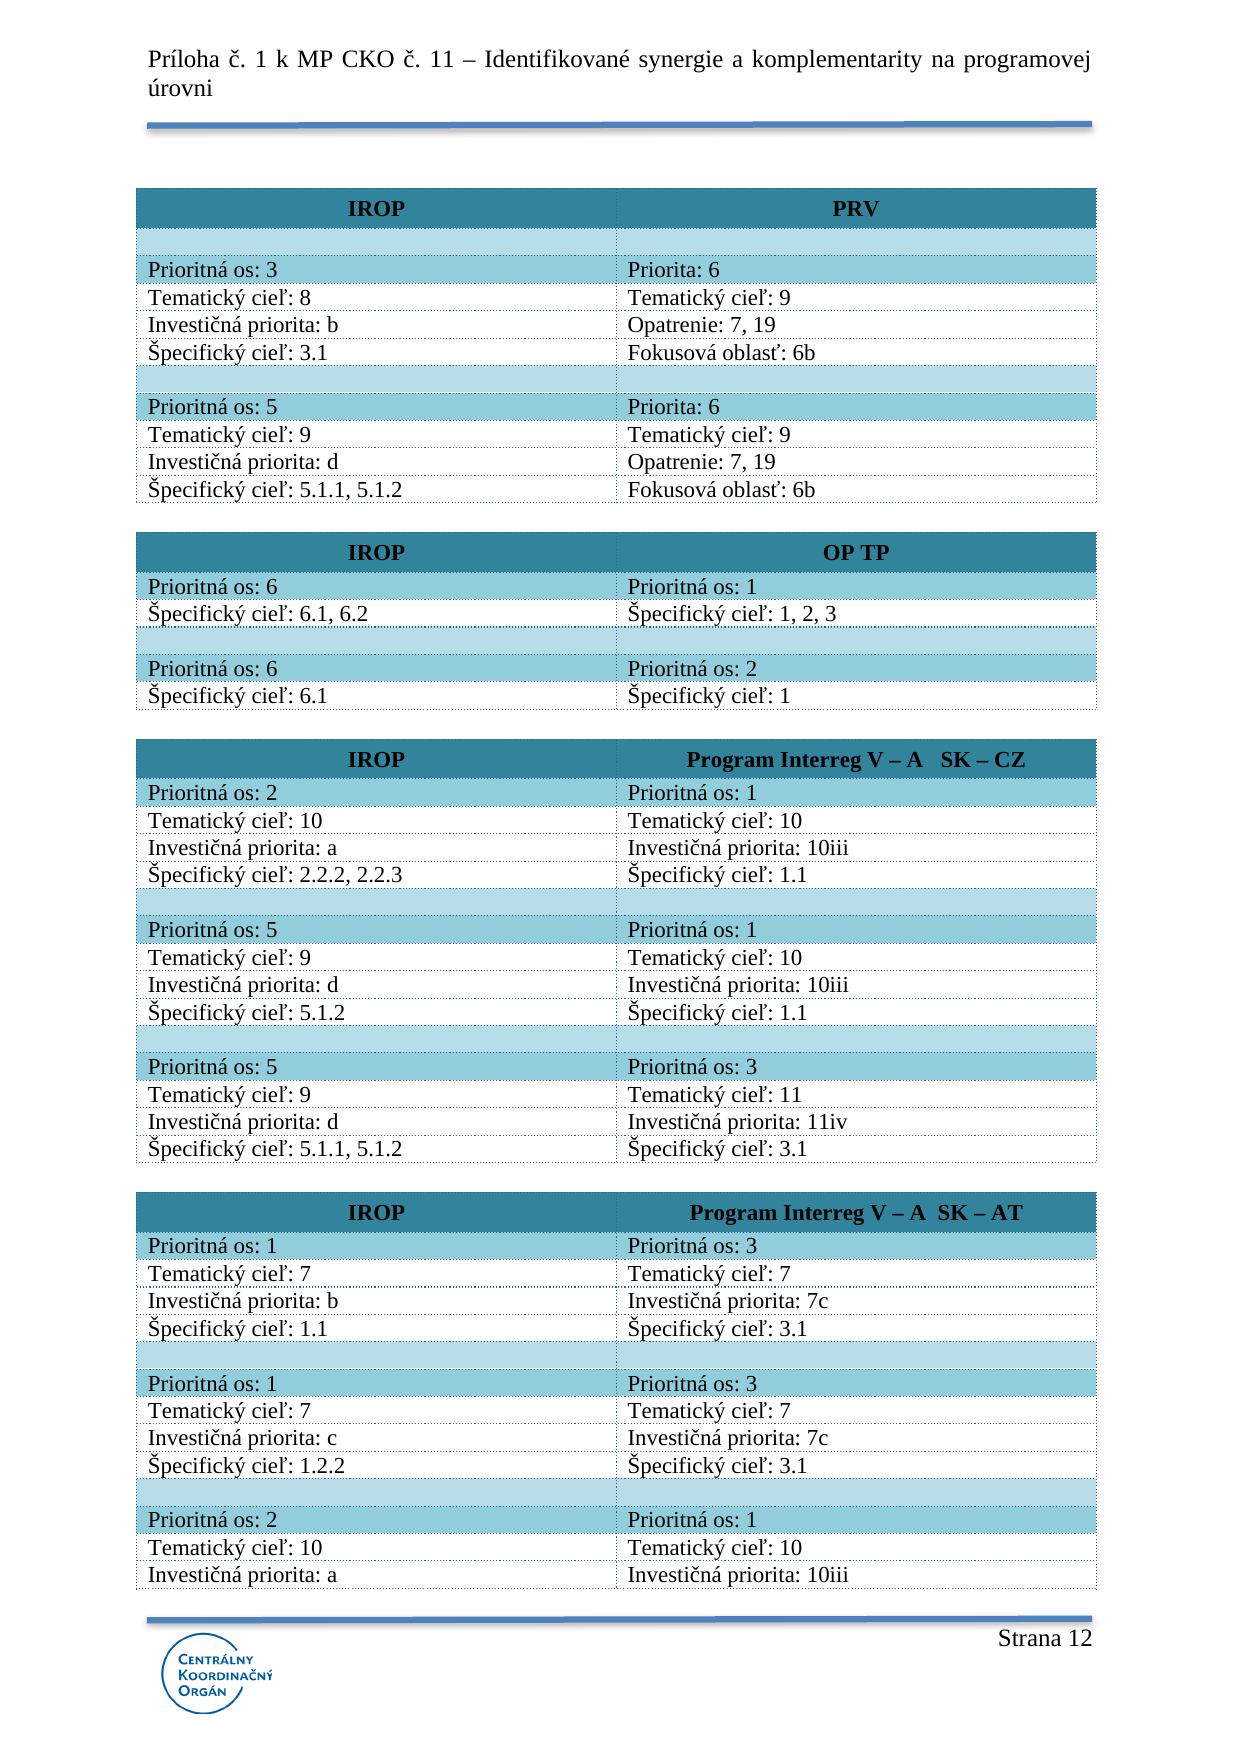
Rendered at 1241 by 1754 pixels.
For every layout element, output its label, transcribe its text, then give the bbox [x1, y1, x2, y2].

table_cell Špecifický cieľ: 3.1 [616, 1451, 1096, 1478]
table_cell Prioritná os: 3 [616, 1052, 1096, 1080]
table_cell [616, 1341, 1096, 1368]
table_header OP TP [616, 532, 1096, 572]
table_cell Prioritná os: 6 [136, 572, 616, 599]
table_cell Prioritná os: 5 [136, 915, 616, 943]
table_cell Tematický cieľ: 10 [616, 1533, 1096, 1560]
table_cell Tematický cieľ: 7 [136, 1259, 616, 1286]
table_cell [136, 626, 616, 654]
table_cell Tematický cieľ: 11 [616, 1080, 1096, 1107]
table_cell Prioritná os: 1 [616, 572, 1096, 599]
table_cell Investičná priorita: a [136, 833, 616, 861]
table_cell Investičná priorita: b [136, 310, 616, 338]
table_cell Prioritná os: 6 [136, 654, 616, 681]
table_cell Tematický cieľ: 9 [136, 943, 616, 970]
table_cell [136, 228, 616, 255]
table_cell Špecifický cieľ: 5.1.1, 5.1.2 [136, 1135, 616, 1162]
table_header Program Interreg V – A SK – CZ [616, 739, 1096, 778]
table_cell Špecifický cieľ: 1.1 [616, 998, 1096, 1025]
table_cell Tematický cieľ: 10 [616, 943, 1096, 970]
table_cell [616, 626, 1096, 654]
table_cell Prioritná os: 1 [616, 778, 1096, 806]
table_cell Špecifický cieľ: 5.1.1, 5.1.2 [136, 475, 616, 502]
table_cell Tematický cieľ: 10 [136, 806, 616, 833]
table_cell Fokusová oblasť: 6b [616, 475, 1096, 502]
table_cell Prioritná os: 2 [136, 778, 616, 806]
table_cell Prioritná os: 1 [136, 1232, 616, 1259]
table_cell Tematický cieľ: 8 [136, 283, 616, 310]
table_cell Špecifický cieľ: 3.1 [616, 1314, 1096, 1341]
table_cell Tematický cieľ: 10 [616, 806, 1096, 833]
table_cell [616, 888, 1096, 915]
table_cell Investičná priorita: 10iii [616, 970, 1096, 997]
table_cell [136, 365, 616, 392]
table_header IROP [136, 739, 616, 778]
table_cell Opatrenie: 7, 19 [616, 447, 1096, 474]
table_cell Prioritná os: 3 [616, 1369, 1096, 1396]
table_cell Investičná priorita: a [136, 1560, 616, 1588]
table_cell Investičná priorita: c [136, 1423, 616, 1451]
table_cell Prioritná os: 5 [136, 393, 616, 420]
table_header Program Interreg V – A SK – AT [616, 1192, 1096, 1232]
table_cell Investičná priorita: d [136, 447, 616, 474]
table_cell Tematický cieľ: 9 [616, 420, 1096, 447]
table_cell Investičná priorita: 7c [616, 1286, 1096, 1314]
table_cell Priorita: 6 [616, 393, 1096, 420]
table_cell Špecifický cieľ: 1.1 [136, 1314, 616, 1341]
table_cell Prioritná os: 2 [136, 1506, 616, 1533]
table_cell Prioritná os: 1 [616, 915, 1096, 943]
table_cell Fokusová oblasť: 6b [616, 338, 1096, 365]
table_cell Špecifický cieľ: 3.1 [616, 1135, 1096, 1162]
table_cell Opatrenie: 7, 19 [616, 310, 1096, 338]
table_cell Tematický cieľ: 7 [136, 1396, 616, 1423]
table_cell Prioritná os: 1 [616, 1506, 1096, 1533]
table_cell Priorita: 6 [616, 255, 1096, 283]
table_cell Tematický cieľ: 9 [136, 1080, 616, 1107]
table_cell [136, 1341, 616, 1368]
table_cell Investičná priorita: 11iv [616, 1107, 1096, 1134]
table_header IROP [136, 532, 616, 572]
table_cell Investičná priorita: 10iii [616, 1560, 1096, 1588]
table_cell Prioritná os: 3 [136, 255, 616, 283]
table_cell Investičná priorita: d [136, 1107, 616, 1134]
table_cell Špecifický cieľ: 1.1 [616, 861, 1096, 888]
table_header IROP [136, 1192, 616, 1232]
table_header IROP [136, 188, 616, 228]
table_cell [616, 365, 1096, 392]
table_cell Tematický cieľ: 7 [616, 1259, 1096, 1286]
picture [159, 1631, 272, 1713]
table_cell Tematický cieľ: 7 [616, 1396, 1096, 1423]
table_cell Špecifický cieľ: 2.2.2, 2.2.3 [136, 861, 616, 888]
table_cell Prioritná os: 3 [616, 1232, 1096, 1259]
table_cell Prioritná os: 1 [136, 1369, 616, 1396]
table_cell Investičná priorita: b [136, 1286, 616, 1314]
table_cell Špecifický cieľ: 6.1, 6.2 [136, 599, 616, 626]
table_cell Prioritná os: 2 [616, 654, 1096, 681]
table_cell Investičná priorita: d [136, 970, 616, 997]
table_cell Špecifický cieľ: 1.2.2 [136, 1451, 616, 1478]
table_cell [136, 888, 616, 915]
table_cell [136, 1478, 616, 1506]
table_cell Špecifický cieľ: 1 [616, 681, 1096, 709]
table_cell Tematický cieľ: 9 [136, 420, 616, 447]
table_cell Tematický cieľ: 9 [616, 283, 1096, 310]
table_cell Investičná priorita: 10iii [616, 833, 1096, 861]
table_cell [616, 1478, 1096, 1506]
table_cell Špecifický cieľ: 1, 2, 3 [616, 599, 1096, 626]
table_cell Tematický cieľ: 10 [136, 1533, 616, 1560]
table_cell Špecifický cieľ: 5.1.2 [136, 998, 616, 1025]
table_cell Prioritná os: 5 [136, 1052, 616, 1080]
table_header PRV [616, 188, 1096, 228]
table_cell Investičná priorita: 7c [616, 1423, 1096, 1451]
table_cell Špecifický cieľ: 3.1 [136, 338, 616, 365]
table_cell [616, 1025, 1096, 1052]
table_cell [136, 1025, 616, 1052]
table_cell Špecifický cieľ: 6.1 [136, 681, 616, 709]
table_cell [616, 228, 1096, 255]
